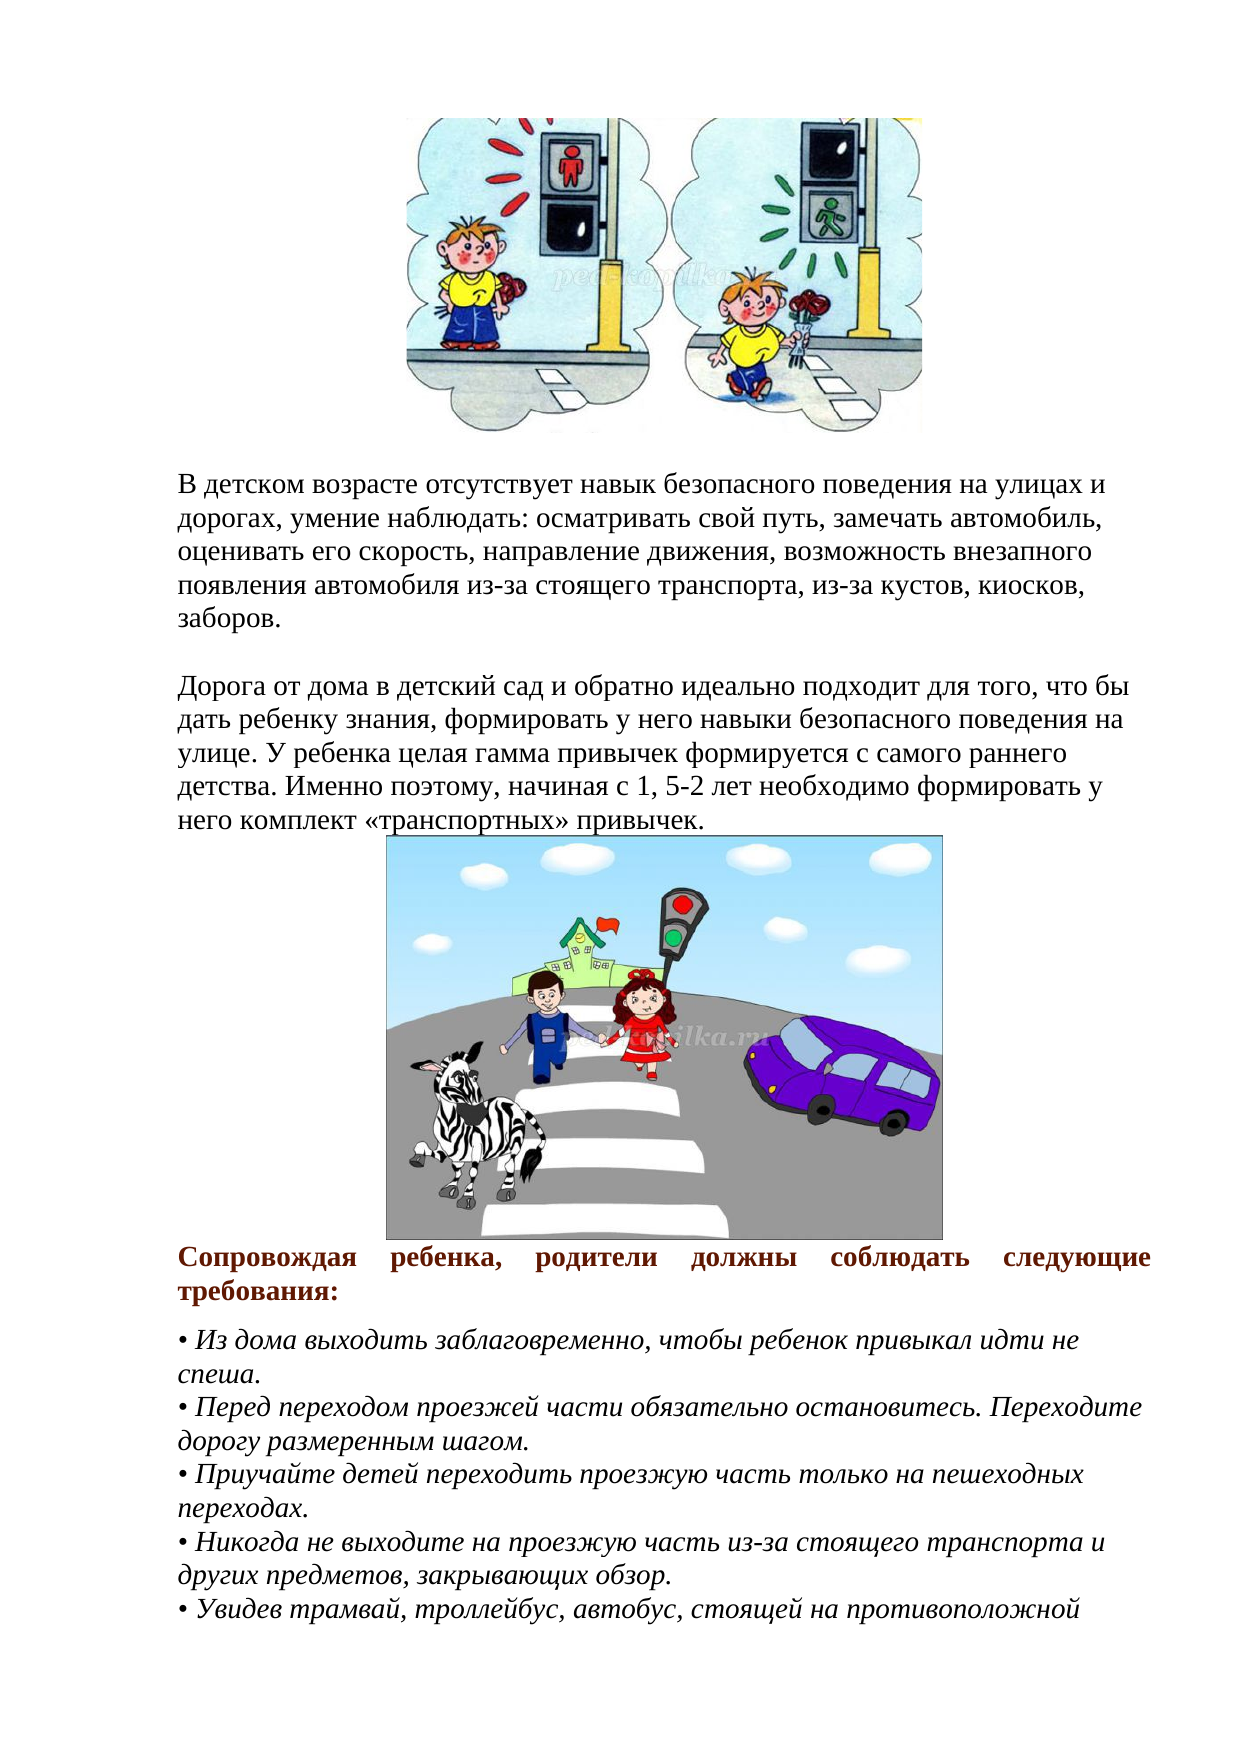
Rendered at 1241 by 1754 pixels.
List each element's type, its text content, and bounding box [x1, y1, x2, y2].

text В детском возрасте отсутствует навык безопасного поведения на улицах и дорогах, умение наблюдать: осматривать свой путь, замечать автомобиль, оценивать его скорость, направление движения, возможность внезапного появления автомобиля из-за стоящего транспорта, из-за кустов, киосков, заборов. Дорога от дома в детский сад и обратно идеально подходит для того, что бы дать ребенку знания, формировать у него навыки безопасного поведения на улице. У ребенка целая гамма привычек формируется с самого раннего детства. Именно поэтому, начиная с 1, 5-2 лет необходимо формировать у него комплект «транспортных» привычек. [177, 433, 1152, 835]
picture [406, 118, 923, 433]
picture [386, 835, 943, 1240]
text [177, 1322, 1152, 1624]
text Сопровождая ребенка, родители должны соблюдать следующие требования: [177, 1239, 1152, 1306]
